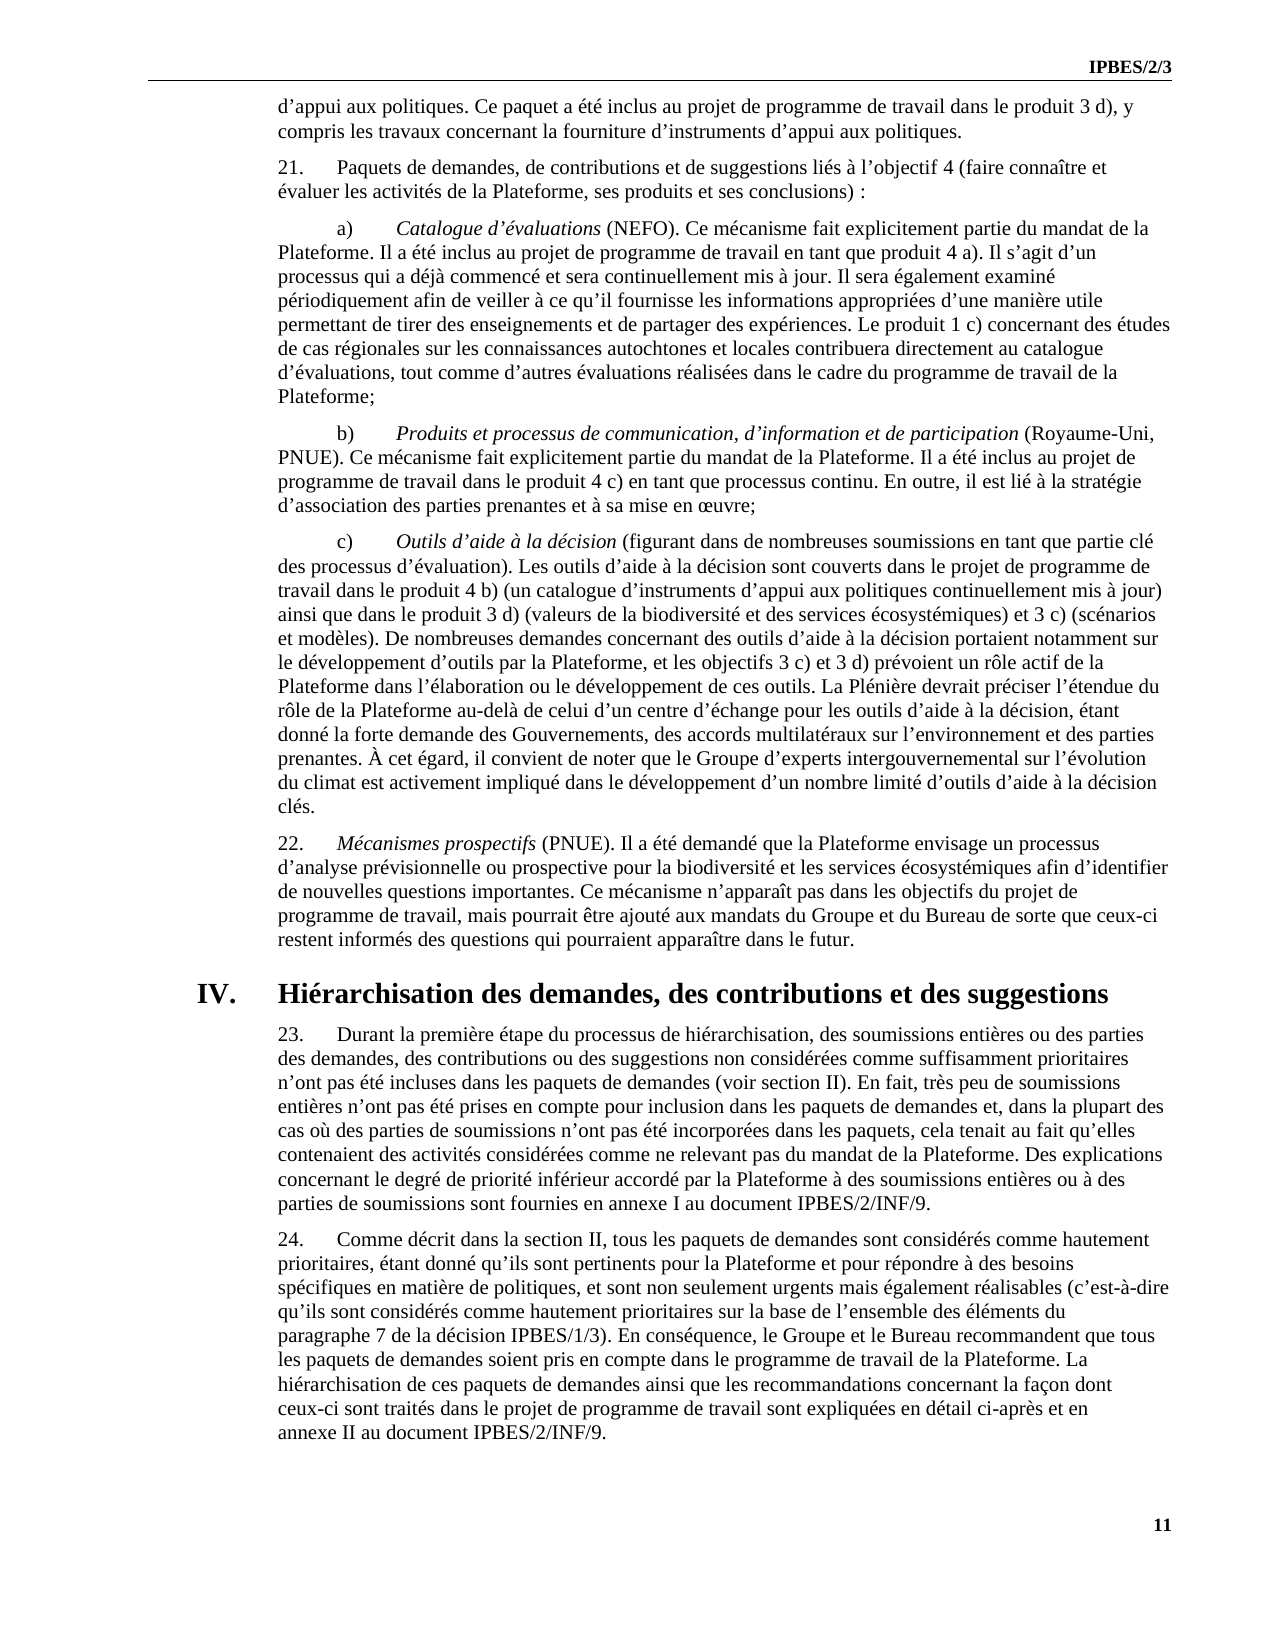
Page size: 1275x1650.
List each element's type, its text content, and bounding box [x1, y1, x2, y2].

list Catalogue d’évaluations (NEFO). Ce mécanisme fait explicitement partie du mandat de a été inclus au projet de programme de travail en tant que produit 4 a). Il s’agit d’un processus qui a déjà commencé et sera continuellement mis à jour. Il sera également examiné périodiquement afin de veiller à ce qu’il fournisse les informations appropriées d’une manière utile permettant de tirer des enseignements et de partager des expériences. Le produit 1 c) concernant des études de cas régionales sur les connaissances autochtones et locales contribuera directement au catalogue d’évaluations, tout comme d’autres évaluations réalisées dans le cadre du programme de travail de ; [278, 216, 1172, 408]
text Paquets de demandes, de contributions et de suggestions liés à l’objectif 4 (faire connaître et évaluer les activités de , ses produits et ses conclusions) : [278, 155, 1172, 203]
text Mécanismes prospectifs (PNUE). Il a été demandé que envisage un processus d’analyse prévisionnelle ou prospective pour la biodiversité et les services écosystémiques afin d’identifier de nouvelles questions importantes. Ce mécanisme n’apparaît pas dans les objectifs du projet de programme de travail, mais pourrait être ajouté aux mandats du Groupe et du Bureau de sorte que ceux-ci restent informés des questions qui pourraient apparaître dans le futur. [278, 831, 1172, 951]
text IV. Hiérarchisation des demandes, des contributions et des suggestions [148, 976, 1142, 1009]
list Outils d’aide à la décision (figurant dans de nombreuses soumissions en tant que partie clé des processus d’évaluation). Les outils d’aide à la décision sont couverts dans le projet de programme de travail dans le produit 4 b) (un catalogue d’instruments d’appui aux politiques continuellement mis à jour) ainsi que dans le produit 3 d) (valeurs de la biodiversité et des services écosystémiques) et 3 c) (scénarios et modèles). De nombreuses demandes concernant des outils d’aide à la décision portaient notamment sur le développement d’outils par , et les objectifs 3 c) et 3 d) prévoient un rôle actif de dans l’élaboration ou le développement de ces outils. devrait préciser l’étendue du rôle de au-delà de celui d’un centre d’échange pour les outils d’aide à la décision, étant donné la forte demande des Gouvernements, des accords multilatéraux sur l’environnement et des parties prenantes. À cet égard, il convient de noter que le Groupe d’experts intergouvernemental sur l’évolution du climat est activement impliqué dans le développement d’un nombre limité d’outils d’aide à la décision clés. [278, 529, 1172, 818]
text Durant la première étape du processus de hiérarchisation, des soumissions entières ou des parties des demandes, des contributions ou des suggestions non considérées comme suffisamment prioritaires n’ont pas été incluses dans les paquets de demandes (voir section II). En fait, très peu de soumissions entières n’ont pas été prises en compte pour inclusion dans les paquets de demandes et, dans la plupart des cas où des parties de soumissions n’ont pas été incorporées dans les paquets, cela tenait au fait qu’elles contenaient des activités considérées comme ne relevant pas du mandat de explications concernant le degré de priorité inférieur accordé par à des soumissions entières ou à des parties de soumissions sont fournies en annexe I au document IPBES/2/INF/9. [278, 1022, 1172, 1214]
text Comme décrit dans la section II, tous les paquets de demandes sont considérés comme hautement prioritaires, étant donné qu’ils sont pertinents pour et pour répondre à des besoins spécifiques en matière de politiques, et sont non seulement urgents mais également réalisables (c’est-à-dire qu’ils sont considérés comme hautement prioritaires sur la base de l’ensemble des éléments du paragraphe 7 de la décision IPBES/1/3). En conséquence, le Groupe et le Bureau recommandent que tous les paquets de demandes soient pris en compte dans le programme de travail de hiérarchisation de ces paquets de demandes ainsi que les recommandations concernant la façon dont ceux-ci sont traités dans le projet de programme de travail sont expliquées en détail ci-après et en annexe II au document IPBES/2/INF/9. [278, 1227, 1172, 1444]
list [278, 94, 1172, 143]
list Produits et processus de communication, d’information et de participation (Royaume-Uni, PNUE). Ce mécanisme fait explicitement partie du mandat de a été inclus au projet de programme de travail dans le produit 4 c) en tant que processus continu. En outre, il est lié à la stratégie d’association des parties prenantes et à sa mise en œuvre; [278, 421, 1172, 517]
